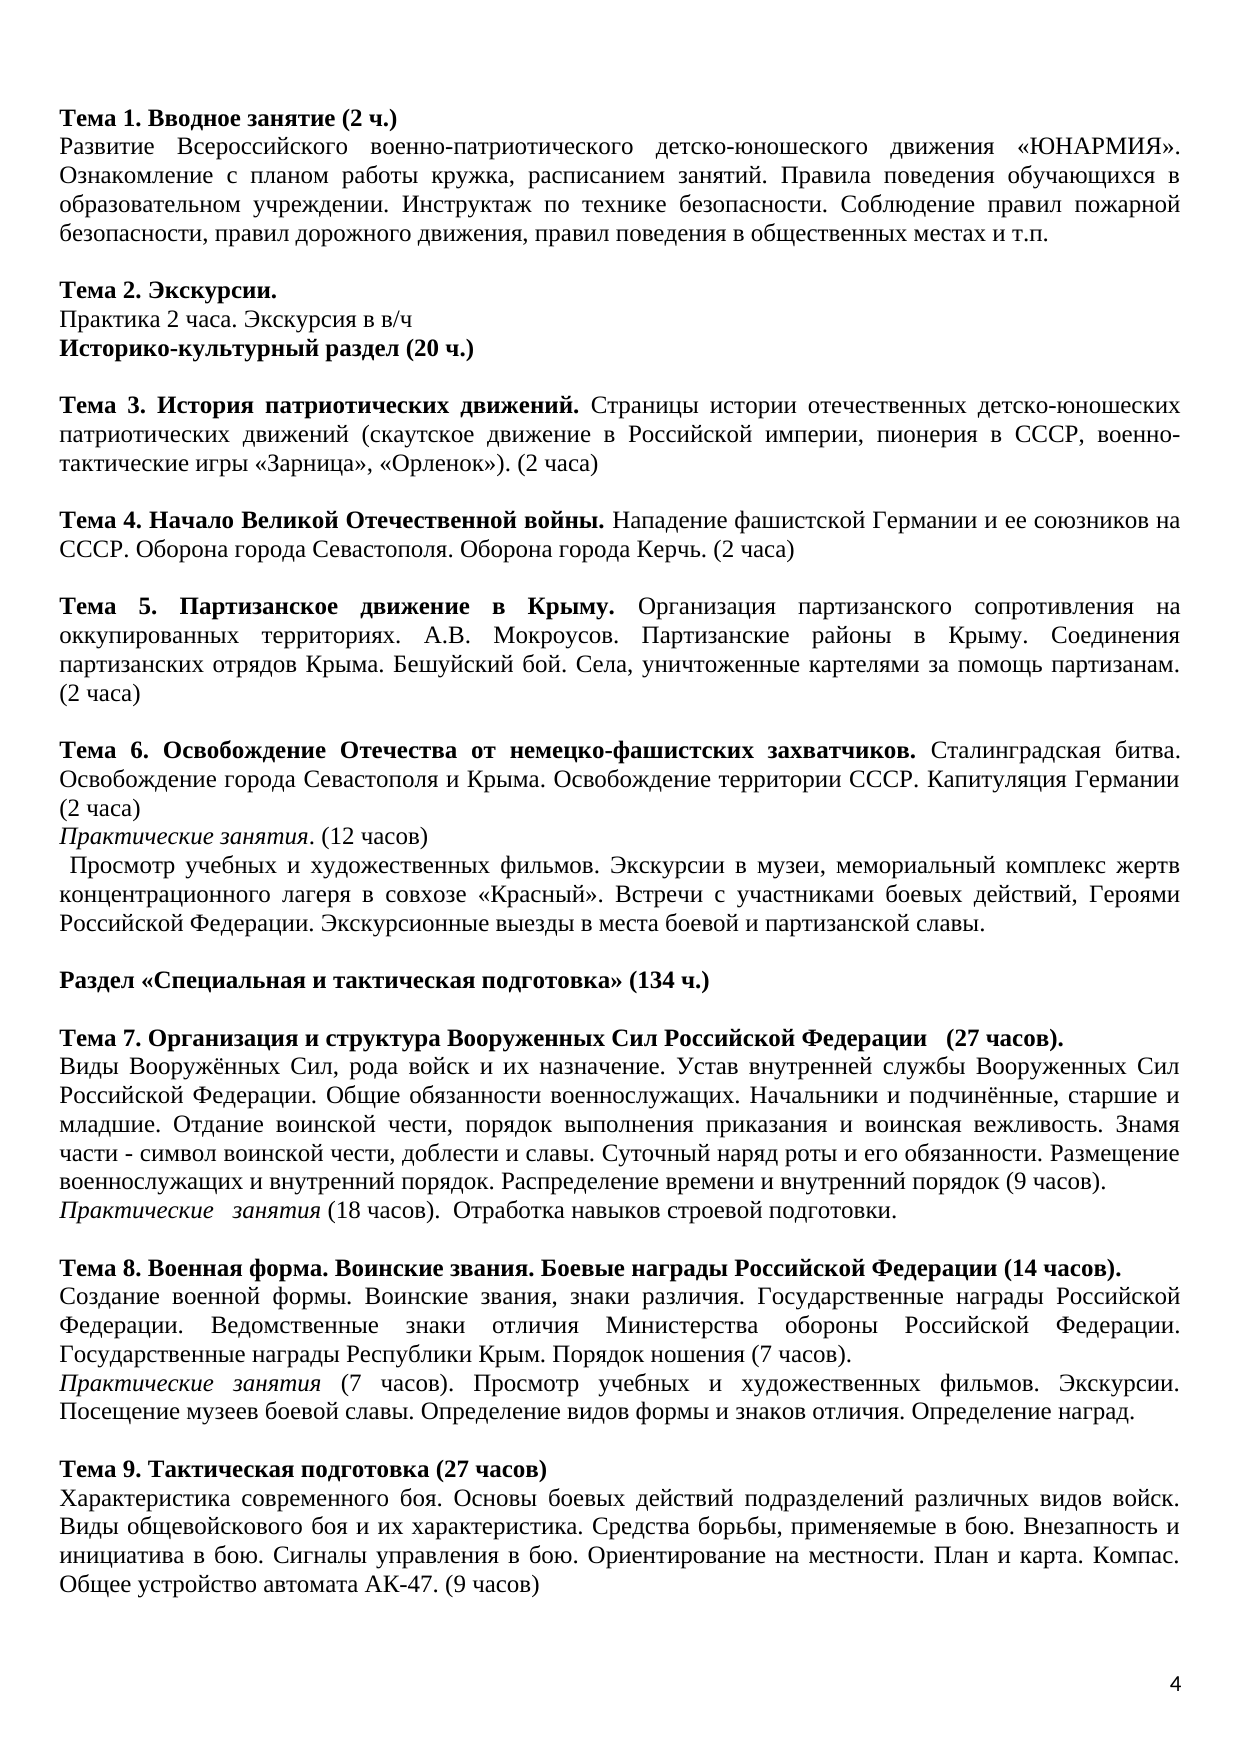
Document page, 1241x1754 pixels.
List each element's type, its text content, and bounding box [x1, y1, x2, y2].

text Тема 9. Тактическая подготовка (27 часов) [59, 1454, 1181, 1483]
text Тема 6. Освобождение Отечества от немецко-фашистских захватчиков. Сталинградская битва. Освобождение города Севастополя и Крыма. Освобождение территории СССР. Капитуляция Германии (2 часа) [59, 735, 1181, 821]
text Раздел «Специальная и тактическая подготовка» (134 ч.) [59, 965, 1181, 994]
text Виды Вооружённых Сил, рода войск и их назначение. Устав внутренней службы Вооруженных Сил Российской Федерации. Общие обязанности военнослужащих. Начальники и подчинённые, старшие и младшие. Отдание воинской чести, порядок выполнения приказания и воинская вежливость. Знамя части - символ воинской чести, доблести и славы. Суточный наряд роты и его обязанности. Размещение военнослужащих и внутренний порядок. Распределение времени и внутренний порядок (9 часов). [59, 1051, 1181, 1195]
text Историко-культурный раздел (20 ч.) [59, 333, 1181, 361]
text Тема 1. Вводное занятие (2 ч.) [59, 103, 1181, 131]
text Тема 8. Военная форма. Воинские звания. Боевые награды Российской Федерации (14 часов). [59, 1253, 1181, 1281]
text Характеристика современного боя. Основы боевых действий подразделений различных видов войск. Виды общевойскового боя и их характеристика. Средства борьбы, применяемые в бою. Внезапность и инициатива в бою. Сигналы управления в бою. Ориентирование на местности. План и карта. Компас. Общее устройство автомата АК-47. (9 часов) [59, 1483, 1181, 1598]
text Развитие Всероссийского военно-патриотического детско-юношеского движения «ЮНАРМИЯ». Ознакомление с планом работы кружка, расписанием занятий. Правила поведения обучающихся в образовательном учреждении. Инструктаж по технике безопасности. Соблюдение правил пожарной безопасности, правил дорожного движения, правил поведения в общественных местах и т.п. [59, 131, 1181, 246]
text Практические занятия (18 часов). Отработка навыков строевой подготовки. [59, 1195, 1181, 1224]
text Практические занятия. (12 часов) [59, 821, 1181, 850]
text Практика 2 часа. Экскурсия в в/ч [59, 304, 1181, 333]
text Тема 3. История патриотических движений. Страницы истории отечественных детско-юношеских патриотических движений (скаутское движение в Российской империи, пионерия в СССР, военно-тактические игры «Зарница», «Орленок»). (2 часа) [59, 390, 1181, 476]
text Просмотр учебных и художественных фильмов. Экскурсии в музеи, мемориальный комплекс жертв концентрационного лагеря в совхозе «Красный». Встречи с участниками боевых действий, Героями Российской Федерации. Экскурсионные выезды в места боевой и партизанской славы. [59, 850, 1181, 936]
text Тема 2. Экскурсии. [59, 275, 1181, 304]
text Тема 5. Партизанское движение в Крыму. Организация партизанского сопротивления на оккупированных территориях. А.В. Мокроусов. Партизанские районы в Крыму. Соединения партизанских отрядов Крыма. Бешуйский бой. Села, уничтоженные картелями за помощь партизанам. (2 часа) [59, 591, 1181, 706]
text Практические занятия (7 часов). Просмотр учебных и художественных фильмов. Экскурсии. Посещение музеев боевой славы. Определение видов формы и знаков отличия. Определение наград. [59, 1368, 1181, 1425]
text Создание военной формы. Воинские звания, знаки различия. Государственные награды Российской Федерации. Ведомственные знаки отличия Министерства обороны Российской Федерации. Государственные награды Республики Крым. Порядок ношения (7 часов). [59, 1281, 1181, 1368]
text Тема 4. Начало Великой Отечественной войны. Нападение фашистской Германии и ее союзников на СССР. Оборона города Севастополя. Оборона города Керчь. (2 часа) [59, 505, 1181, 563]
text Тема 7. Организация и структура Вооруженных Сил Российской Федерации (27 часов). [59, 1023, 1181, 1051]
